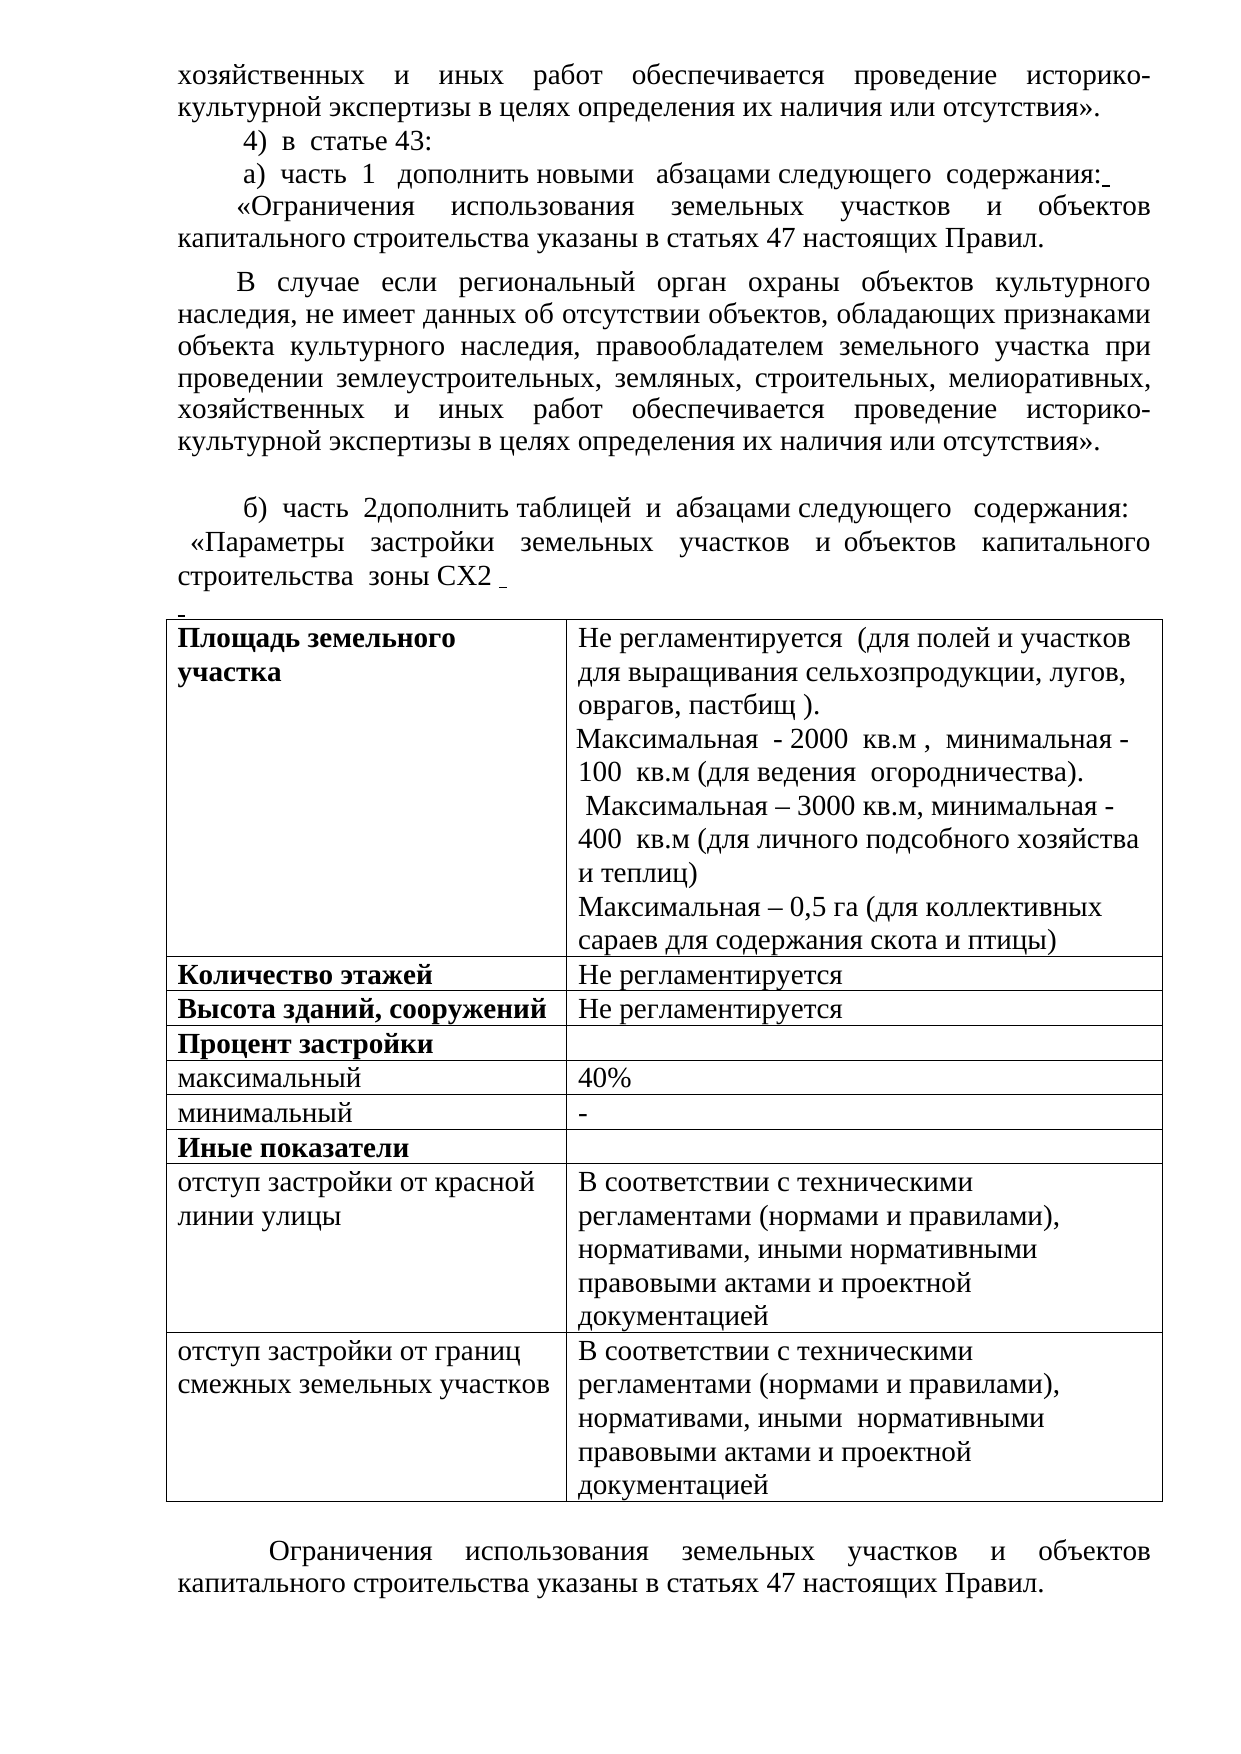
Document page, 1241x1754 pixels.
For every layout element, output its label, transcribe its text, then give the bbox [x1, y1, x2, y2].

text а) часть 1 дополнить новыми абзацами следующего содержания: [177, 156, 1152, 190]
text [177, 59, 1152, 123]
table_cell - [567, 1095, 1162, 1129]
table_cell Количество этажей [167, 957, 566, 990]
table_cell В соответствии с техническими регламентами (нормами и правилами), нормативами, иными нормативными правовыми актами и проектной документацией [567, 1164, 1162, 1332]
table_cell Не регламентируется [567, 991, 1162, 1025]
text «Ограничения использования земельных участков и объектов капитального строительства указаны в статьях 47 настоящих Правил. [177, 190, 1152, 253]
table_cell [567, 1130, 1162, 1163]
table_cell отступ застройки от красной линии улицы [167, 1164, 566, 1332]
table_cell В соответствии с техническими регламентами (нормами и правилами), нормативами, иными нормативными правовыми актами и проектной документацией [567, 1333, 1162, 1501]
table_cell Процент застройки [167, 1026, 566, 1059]
text «Параметры застройки земельных участков и объектов капитального строительства зоны СХ2 [177, 524, 1152, 591]
table_cell Иные показатели [167, 1130, 566, 1163]
text б) часть 2дополнить таблицей и абзацами следующего содержания: [177, 491, 1152, 524]
text Ограничения использования земельных участков и объектов капитального строительства указаны в статьях 47 настоящих Правил. [177, 1535, 1152, 1599]
table_cell 40% [567, 1061, 1162, 1094]
table_header Не регламентируется (для полей и участков для выращивания сельхозпродукции, лугов, оврагов, пастбищ ). Максимальная - 2000 кв.м , минимальная -100 кв.м (для ведения огородничества). Максимальная – 3000 кв.м, минимальная -400 кв.м (для личного подсобного хозяйства и теплиц) Максимальная – 0,5 га (для коллективных сараев для содержания скота и птицы) [567, 620, 1162, 956]
table_cell минимальный [167, 1095, 566, 1129]
table_cell отступ застройки от границ смежных земельных участков [167, 1333, 566, 1501]
table_cell [567, 1026, 1162, 1059]
table_cell Не регламентируется [567, 957, 1162, 990]
table_header Площадь земельного участка [167, 620, 566, 956]
table_cell Высота зданий, сооружений [167, 991, 566, 1025]
table_cell максимальный [167, 1061, 566, 1094]
text 4) в статье 43: [177, 123, 1152, 156]
